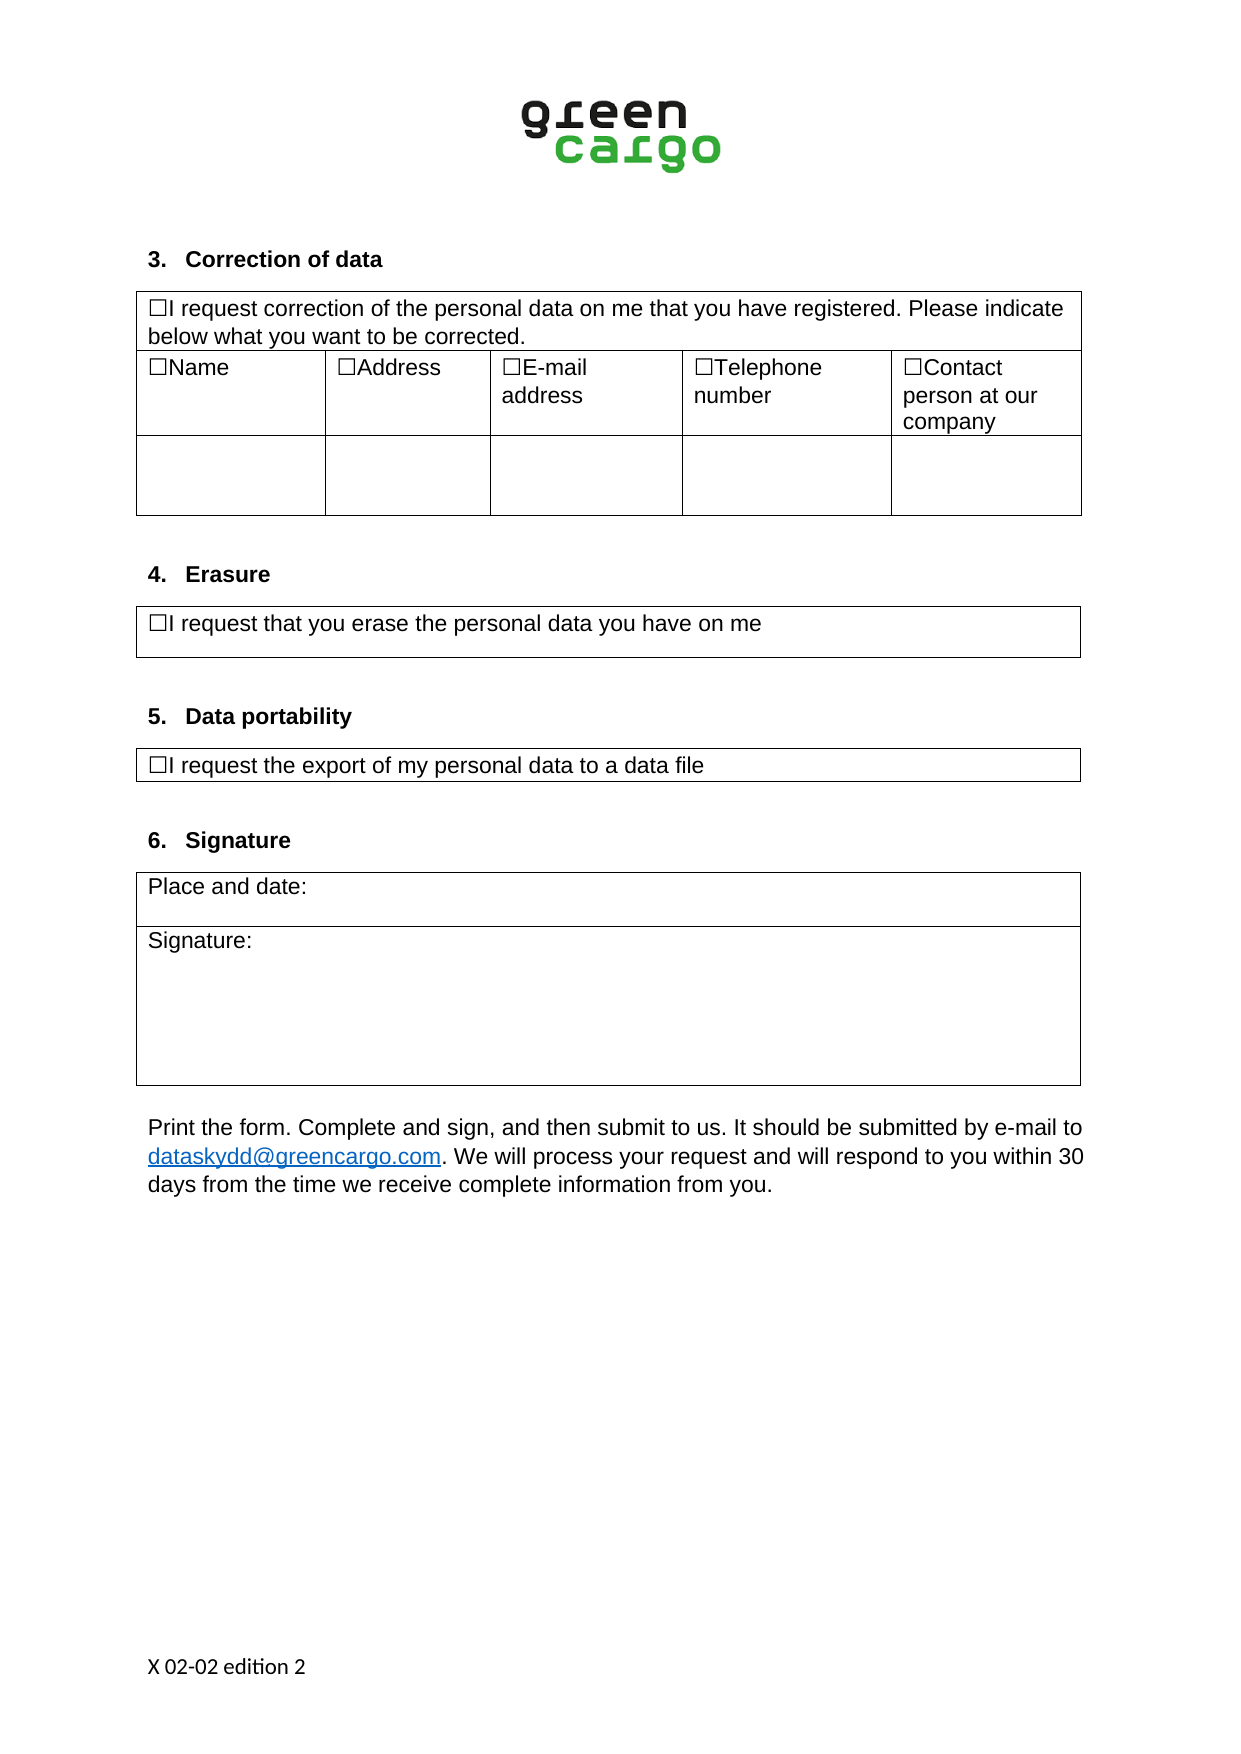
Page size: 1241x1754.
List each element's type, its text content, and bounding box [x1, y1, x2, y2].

list Signature [148, 827, 1093, 853]
table_cell Name [137, 351, 325, 435]
table_cell [326, 436, 490, 515]
list Erasure [148, 561, 1093, 587]
table_cell E-mail address [491, 351, 682, 435]
table_cell [137, 436, 325, 515]
table_cell Telephone number [683, 351, 891, 435]
table_cell [683, 436, 891, 515]
table_header I request the export of my personal data to a data file [137, 749, 1080, 781]
list Correction of data [148, 246, 1093, 272]
table_cell [491, 436, 682, 515]
text Print the form. Complete and sign, and then submit to us. It should be submitted by e-mail to dataskydd@greencargo.com. We will process your request and will respond to you within 30 days from the time we receive complete information from you. [148, 1086, 1093, 1197]
table_header I request that you erase the personal data you have on me [137, 607, 1080, 657]
list Data portability [148, 703, 1093, 729]
table_cell Address [326, 351, 490, 435]
table_header I request correction of the personal data on me that you have registered. Please indicate below what you want to be corrected. [137, 292, 1081, 350]
table_cell Signature: [137, 927, 1080, 1085]
table_cell [892, 436, 1081, 515]
table_cell Contact person at our company [892, 351, 1081, 435]
picture [494, 73, 747, 190]
table_header Place and date: [137, 873, 1080, 926]
